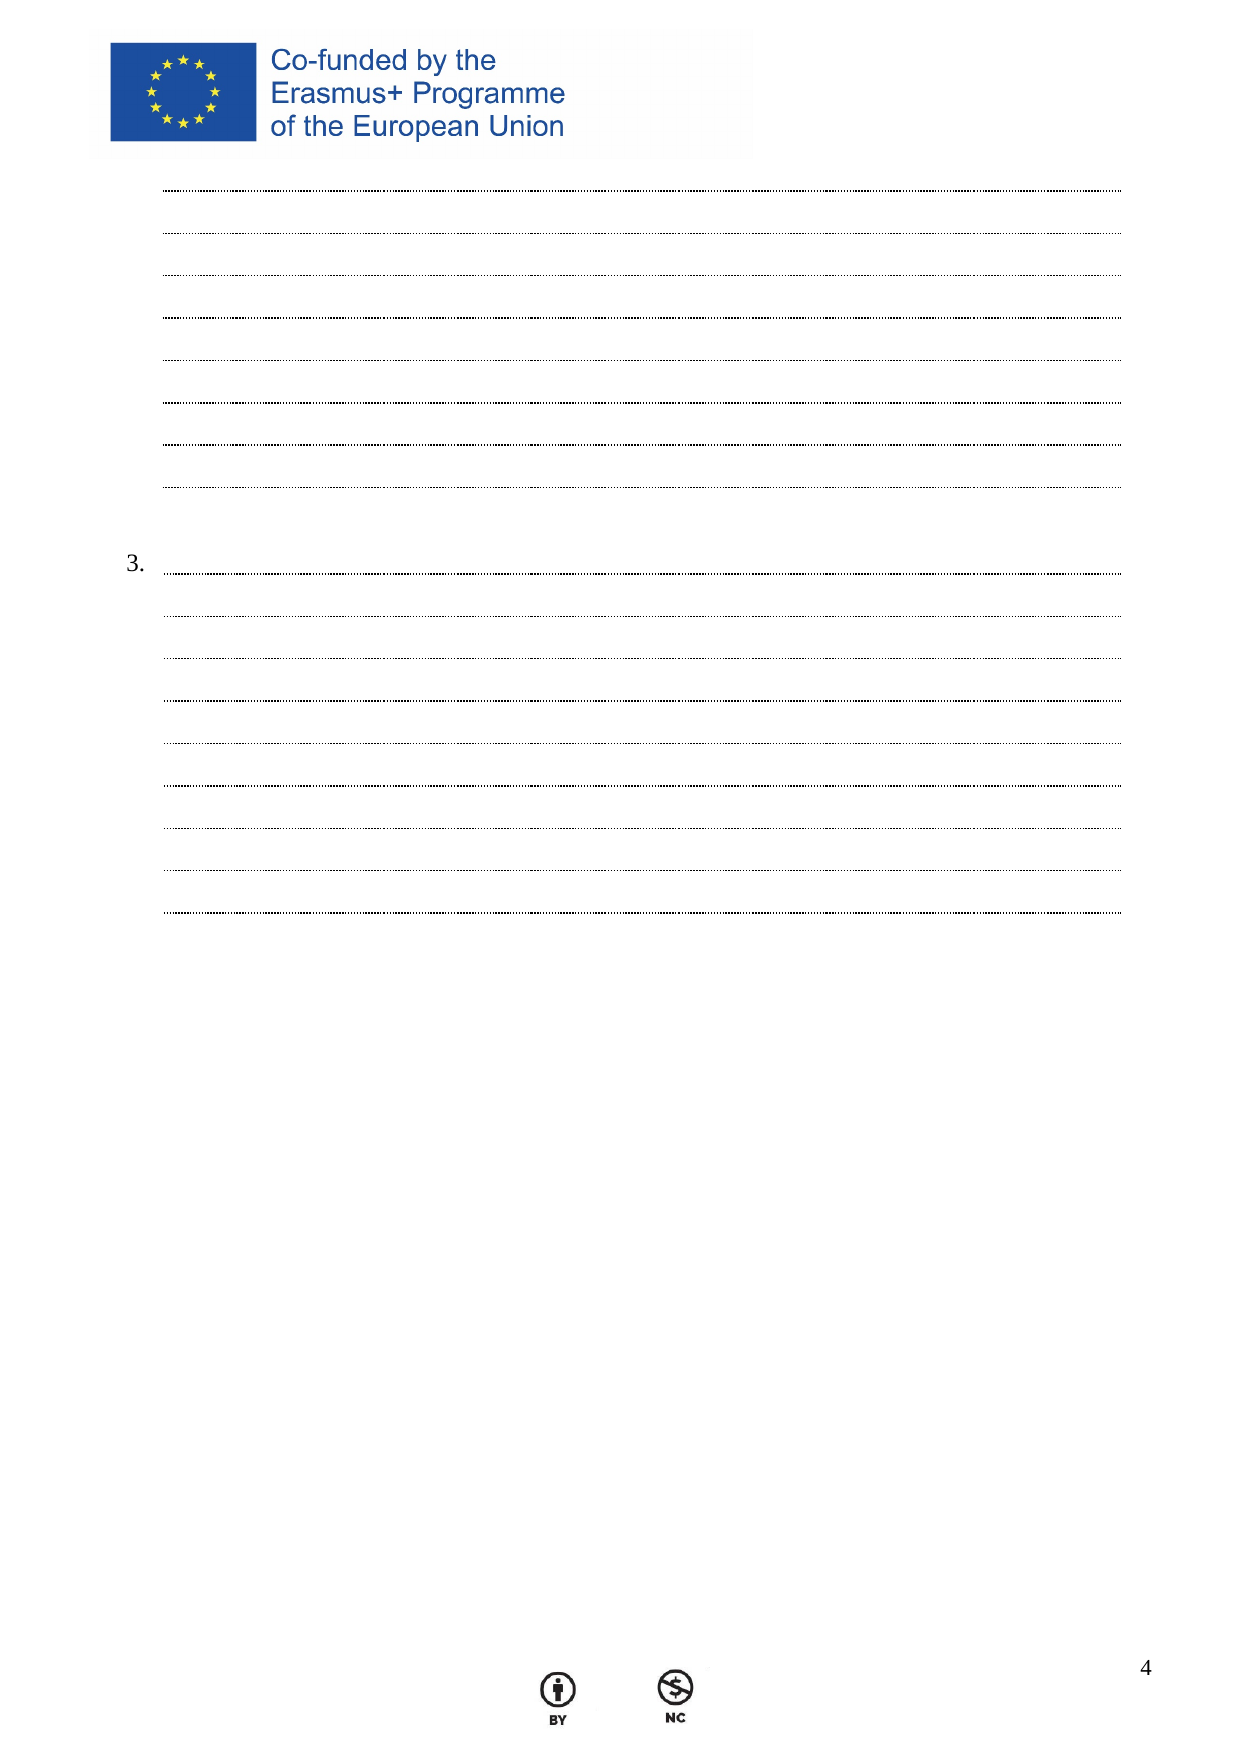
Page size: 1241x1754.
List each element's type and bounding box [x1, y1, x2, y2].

picture [88, 29, 753, 159]
picture [481, 1649, 766, 1737]
